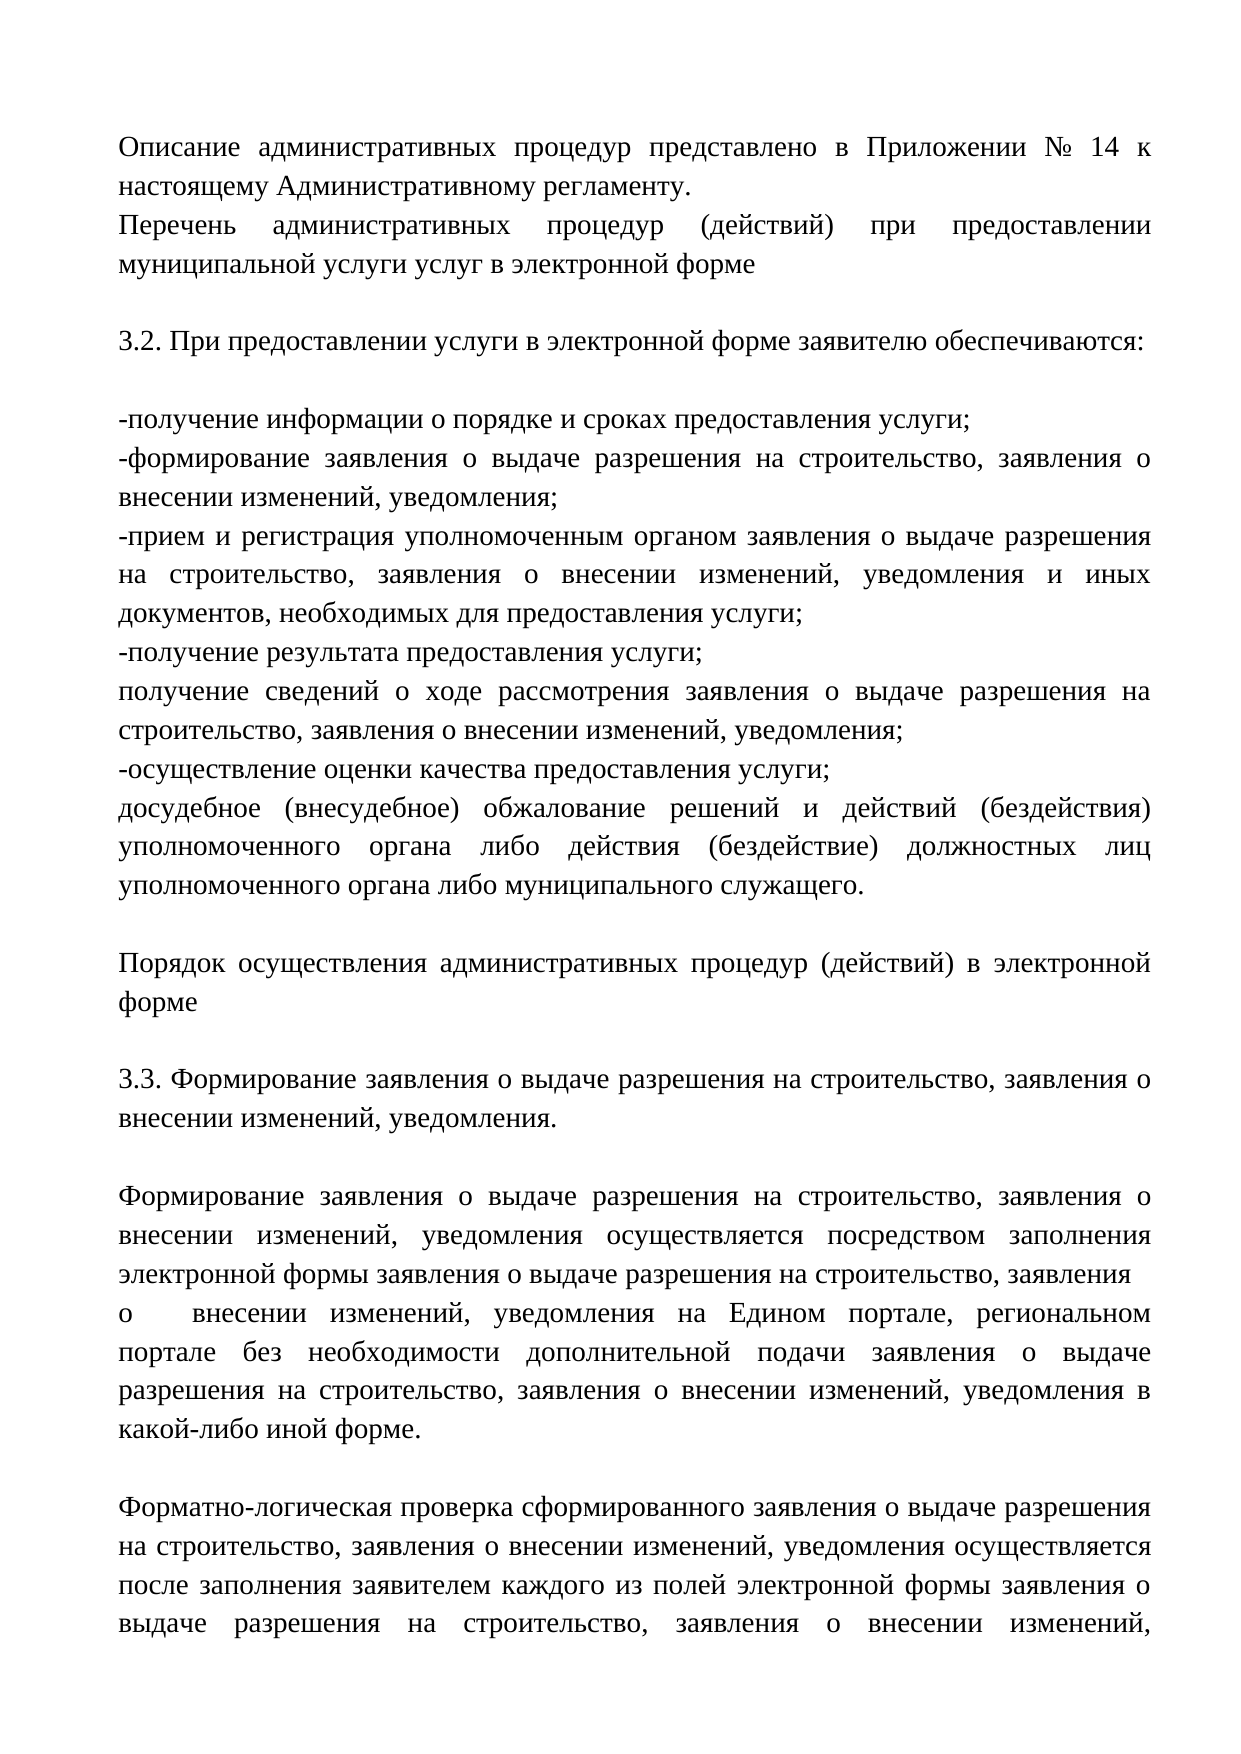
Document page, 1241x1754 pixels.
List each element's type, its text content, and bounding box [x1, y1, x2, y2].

text Формирование заявления о выдаче разрешения на строительство, заявления о внесении изменений, уведомления осуществляется посредством заполнения электронной формы заявления о выдаче разрешения на строительство, заявления [118, 1178, 1152, 1289]
text -прием и регистрация уполномоченным органом заявления о выдаче разрешения на строительство, заявления о внесении изменений, уведомления и иных документов, необходимых для предоставления услуги; [118, 518, 1152, 629]
text получение сведений о ходе рассмотрения заявления о выдаче разрешения на строительство, заявления о внесении изменений, уведомления; [118, 673, 1152, 746]
text Порядок осуществления административных процедур (действий) в электронной форме [118, 945, 1152, 1017]
text -осуществление оценки качества предоставления услуги; [118, 751, 1152, 784]
text -формирование заявления о выдаче разрешения на строительство, заявления о внесении изменений, уведомления; [118, 440, 1152, 512]
text -получение результата предоставления услуги; [118, 634, 1152, 668]
text -получение информации о порядке и сроках предоставления услуги; [118, 401, 1152, 435]
text Перечень административных процедур (действий) при предоставлении муниципальной услуги услуг в электронной форме [118, 207, 1152, 279]
text 3.2. При предоставлении услуги в электронной форме заявителю обеспечиваются: [118, 323, 1152, 357]
text 3.3. Формирование заявления о выдаче разрешения на строительство, заявления о внесении изменений, уведомления. [118, 1062, 1152, 1134]
text досудебное (внесудебное) обжалование решений и действий (бездействия) уполномоченного органа либо действия (бездействие) должностных лиц уполномоченного органа либо муниципального служащего. [118, 790, 1152, 901]
text о внесении изменений, уведомления на Едином портале, региональном портале без необходимости дополнительной подачи заявления о выдаче разрешения на строительство, заявления о внесении изменений, уведомления в какой-либо иной форме. [118, 1295, 1152, 1445]
text Описание административных процедур представлено в Приложении № 14 к настоящему Административному регламенту. [118, 129, 1152, 202]
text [118, 1489, 1152, 1639]
